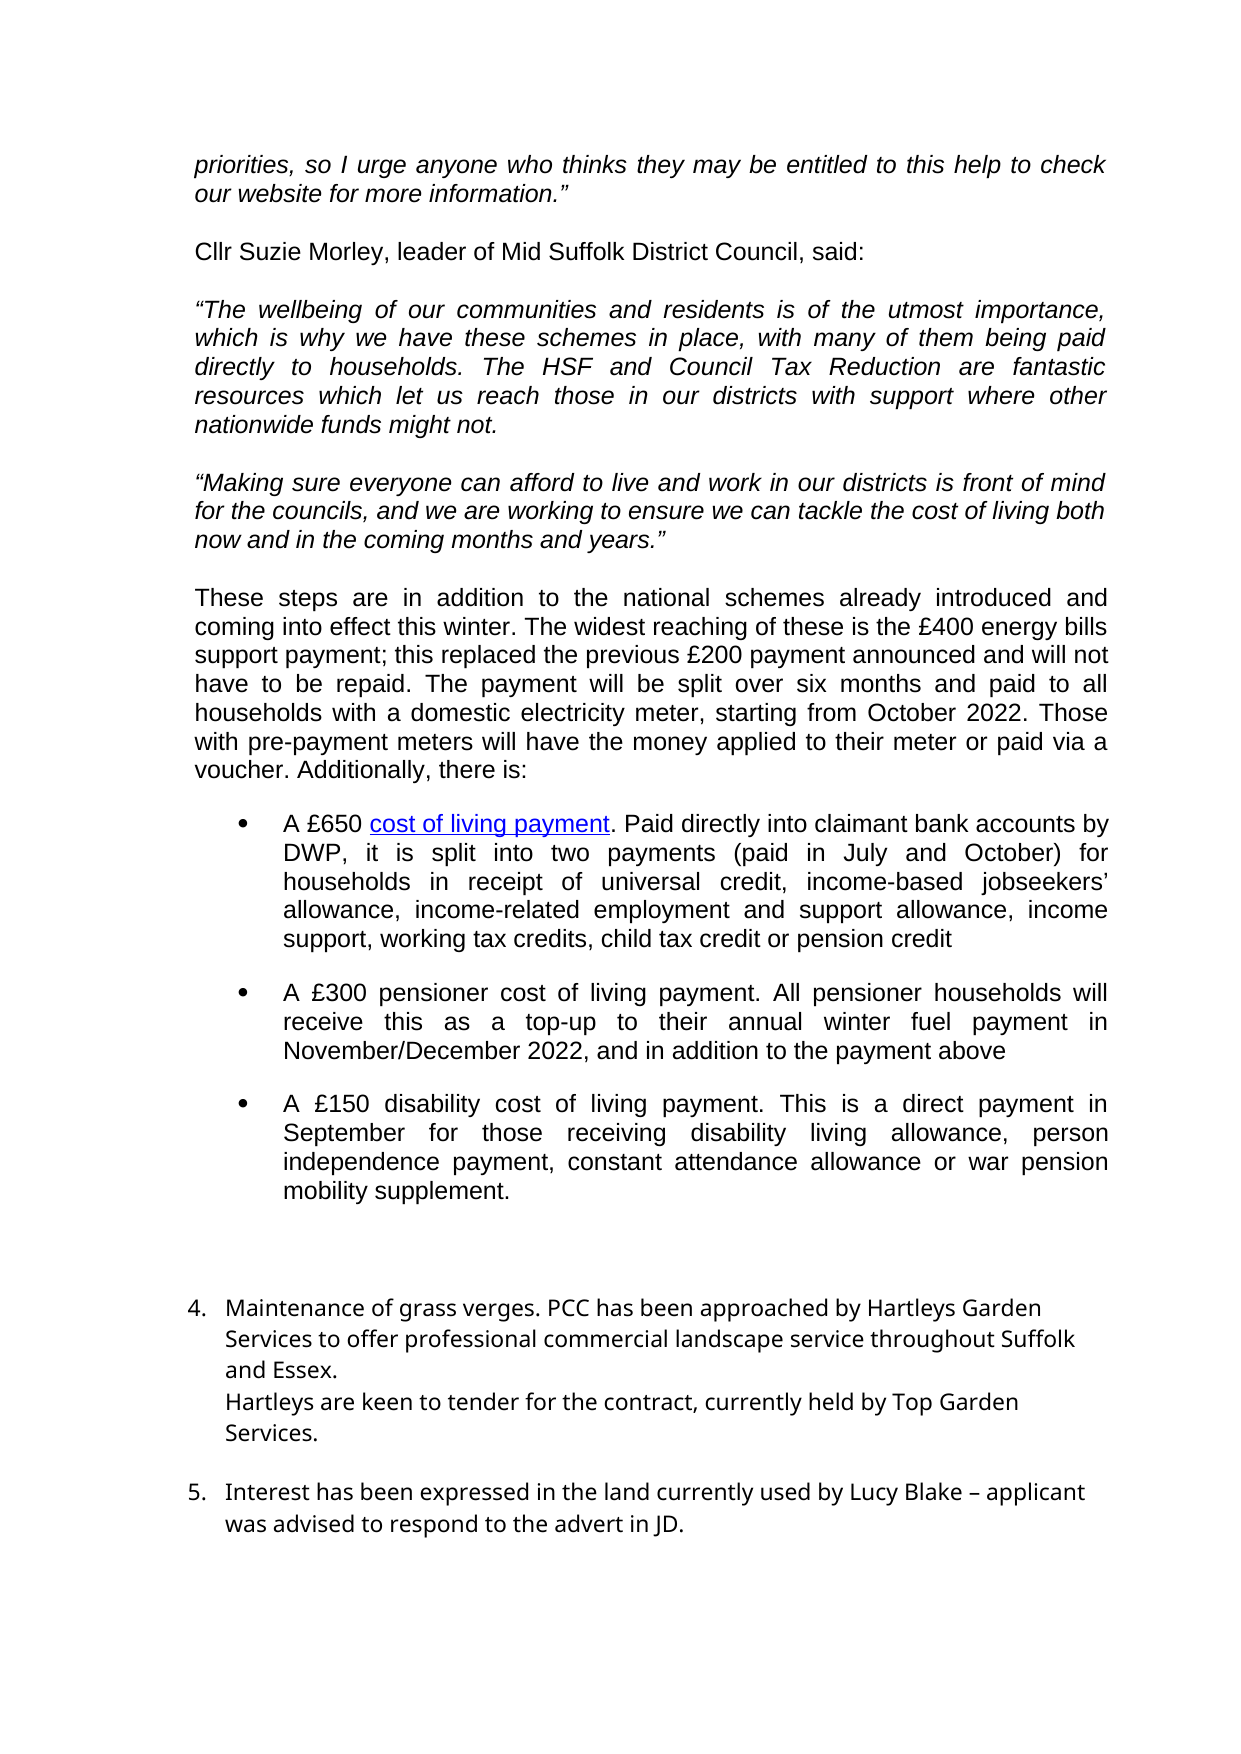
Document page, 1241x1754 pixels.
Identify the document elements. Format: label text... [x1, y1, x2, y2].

text “The wellbeing of our communities and residents is of the utmost importance, which is why we have these schemes in place, with many of them being paid directly to households. The HSF and Council Tax Reduction are fantastic resources which let us reach those in our districts with support where other nationwide funds might not. [194, 294, 1110, 438]
list Maintenance of grass verges. PCC has been approached by Hartleys Garden Services to offer professional commercial landscape service throughout Suffolk and Essex. [187, 1292, 1090, 1386]
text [194, 150, 1110, 207]
list A £150 disability cost of living payment. This is a direct payment in September for those receiving disability living allowance, person independence payment, constant attendance allowance or war pension mobility supplement. [239, 1089, 1110, 1204]
list Hartleys are keen to tender for the contract, currently held by Top Garden Services. [225, 1386, 1090, 1476]
list A £650 cost of living payment. Paid directly into claimant bank accounts by DWP, it is split into two payments (paid in July and October) for households in receipt of universal credit, income-based jobseekers’ allowance, income-related employment and support allowance, income support, working tax credits, child tax credit or pension credit [239, 809, 1110, 953]
text “Making sure everyone can afford to live and work in our districts is front of mind for the councils, and we are working to ensure we can tackle the cost of living both now and in the coming months and years.” [194, 467, 1110, 554]
list These steps are in addition to the national schemes already introduced and coming into effect this winter. The widest reaching of these is the £400 energy bills support payment; this replaced the previous £200 payment announced and will not have to be repaid. The payment will be split over six months and paid to all households with a domestic electricity meter, starting from October 2022. Those with pre-payment meters will have the money applied to their meter or paid via a voucher. Additionally, there is: [194, 583, 1110, 784]
text Cllr Suzie Morley, leader of Mid Suffolk District Council, said: [194, 237, 1110, 265]
list Interest has been expressed in the land currently used by Lucy Blake – applicant was advised to respond to the advert in JD. [187, 1476, 1090, 1539]
list A £300 pensioner cost of living payment. All pensioner households will receive this as a top-up to their annual winter fuel payment in November/December 2022, and in addition to the payment above [239, 978, 1110, 1064]
